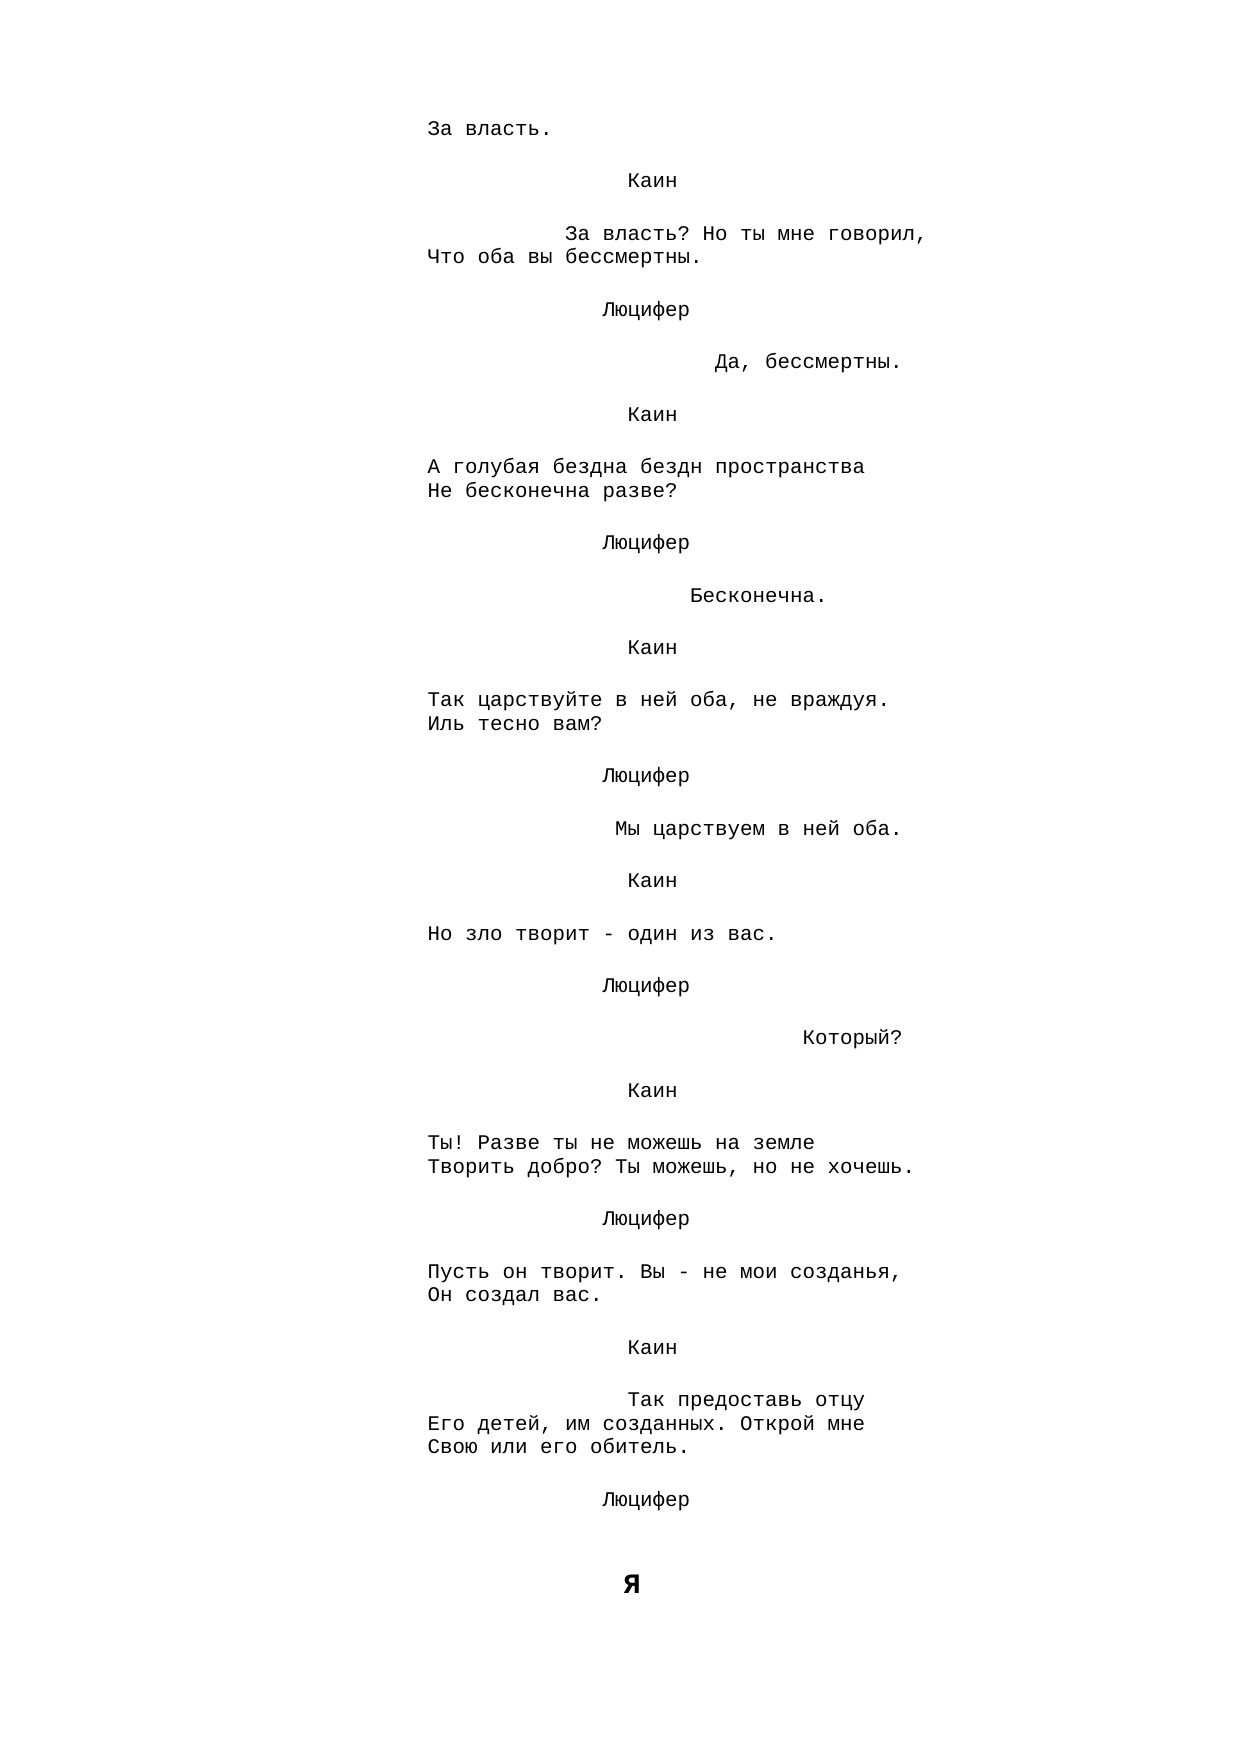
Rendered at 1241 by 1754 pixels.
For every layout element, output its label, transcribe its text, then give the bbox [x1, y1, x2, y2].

text Каин [177, 870, 1152, 894]
text Его детей, им созданных. Открой мне [177, 1413, 1152, 1436]
text Свою или его обитель. [177, 1436, 1152, 1460]
text Я [252, 1570, 1152, 1602]
text Каин [177, 1080, 1152, 1103]
text Который? [177, 1027, 1152, 1051]
text Он создал вас. [177, 1284, 1152, 1308]
text Мы царствуем в ней оба. [177, 818, 1152, 841]
text Люцифер [177, 299, 1152, 323]
text Люцифер [177, 765, 1152, 789]
text Так царствуйте в ней оба, не враждуя. [177, 689, 1152, 713]
text Люцифер [177, 532, 1152, 556]
text Ты! Разве ты не можешь на земле [177, 1132, 1152, 1156]
text Каин [177, 637, 1152, 661]
text Каин [177, 404, 1152, 427]
text Пусть он творит. Вы - не мои созданья, [177, 1261, 1152, 1284]
text Что оба вы бессмертны. [177, 247, 1152, 270]
text Бесконечна. [177, 584, 1152, 608]
text Люцифер [177, 975, 1152, 999]
text Но зло творит - один из вас. [177, 923, 1152, 946]
text А голубая бездна бездн пространства [177, 456, 1152, 480]
text За власть? Но ты мне говорил, [177, 223, 1152, 247]
text Люцифер [177, 1489, 1152, 1512]
text Каин [177, 171, 1152, 194]
text Иль тесно вам? [177, 713, 1152, 737]
text Не бесконечна разве? [177, 480, 1152, 503]
text За власть. [177, 118, 1152, 142]
text Так предоставь отцу [177, 1389, 1152, 1413]
text Да, бессмертны. [177, 351, 1152, 375]
text Каин [177, 1337, 1152, 1360]
text Творить добро? Ты можешь, но не хочешь. [177, 1156, 1152, 1179]
text Люцифер [177, 1208, 1152, 1232]
